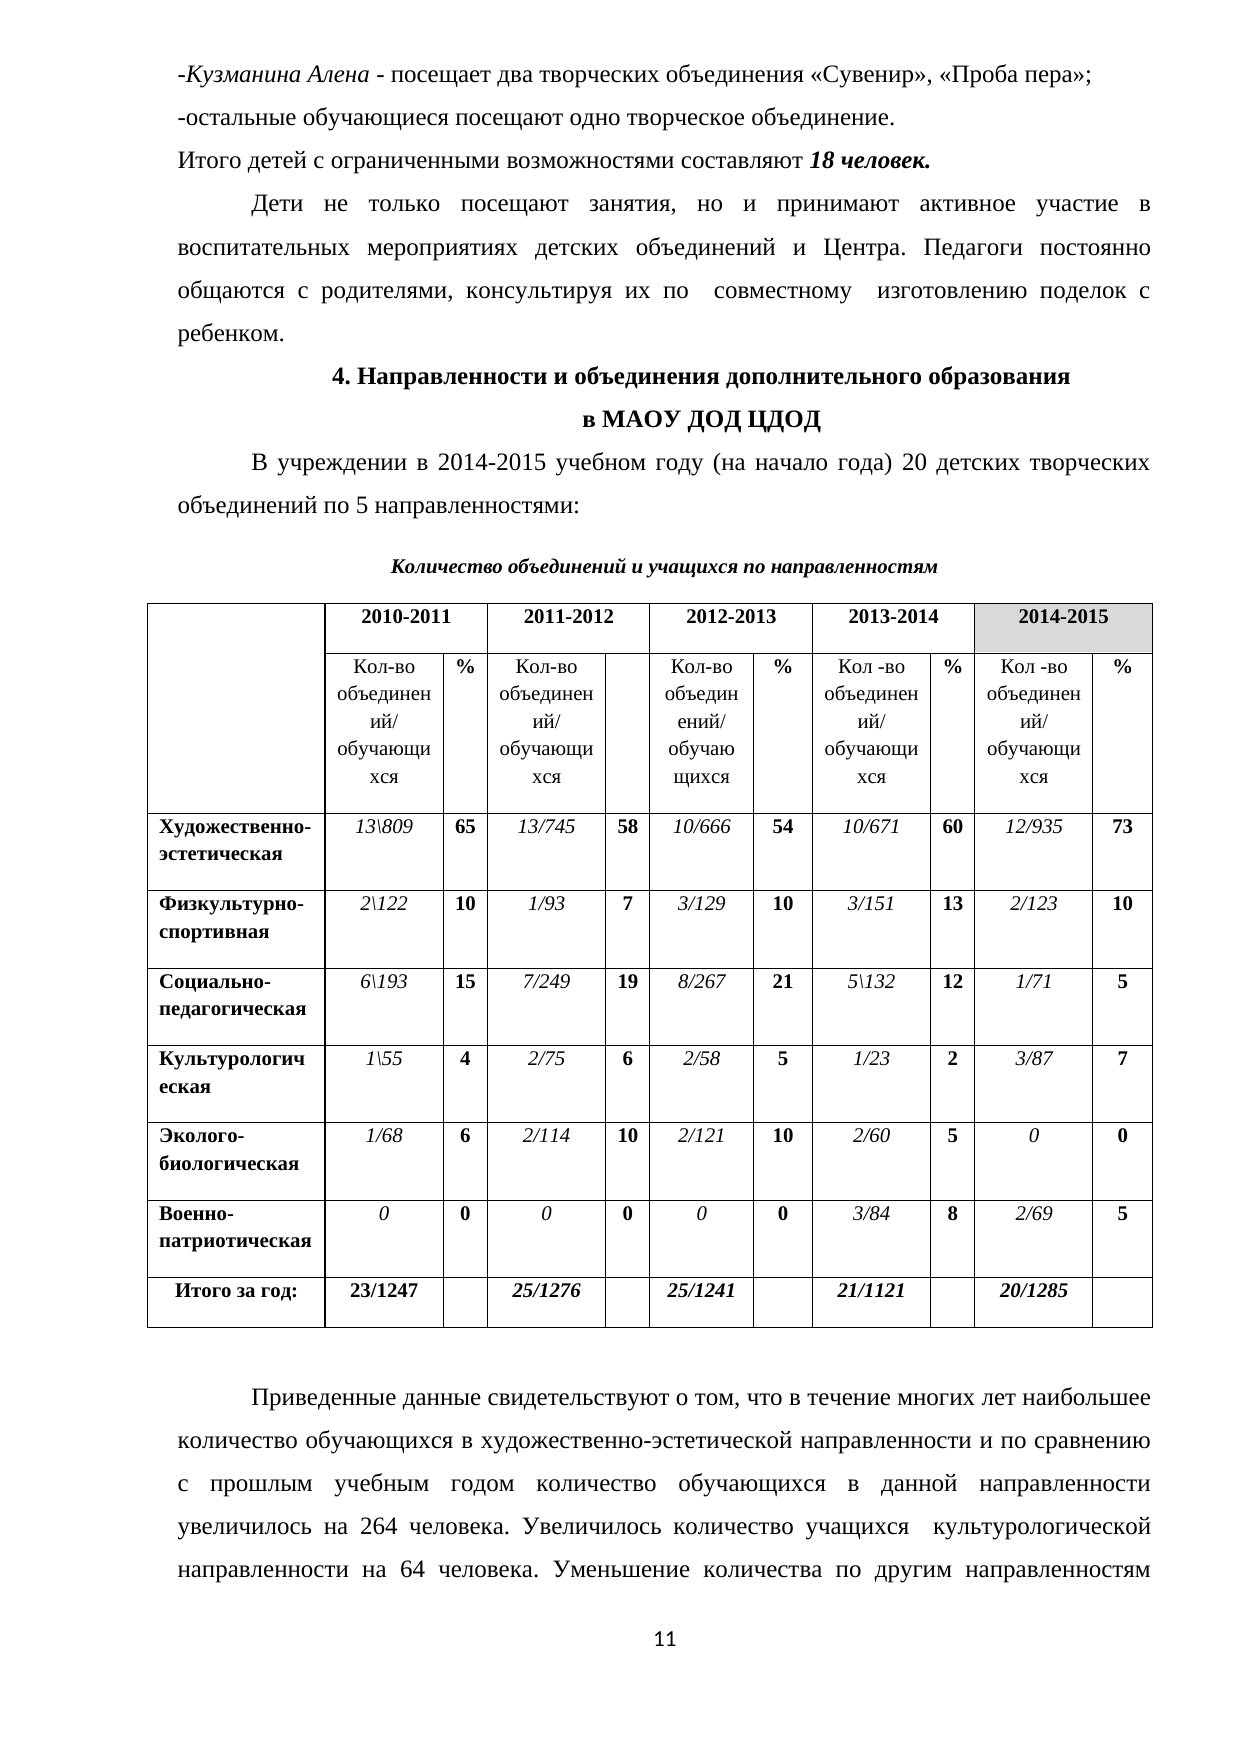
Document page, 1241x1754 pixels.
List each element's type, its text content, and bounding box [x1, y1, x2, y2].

table_cell Социально-педагогическая [148, 969, 324, 1045]
table_cell 0 [326, 1201, 443, 1277]
table_cell 7 [606, 891, 649, 967]
table_cell 21 [754, 969, 812, 1045]
table_cell 0 [975, 1123, 1092, 1200]
table_cell Кол-во объединений/ обучающихся [326, 654, 443, 813]
table_cell [606, 1278, 649, 1327]
text В учреждении в 2014-2015 учебном году (на начало года) 20 детских творческих объединений по 5 направленностями: [177, 447, 1152, 519]
table_cell 21/1121 [813, 1278, 930, 1327]
table_cell [606, 654, 649, 813]
table_cell 1/93 [488, 891, 605, 967]
table_cell 3/87 [975, 1046, 1092, 1122]
table_cell 2/69 [975, 1201, 1092, 1277]
table_cell 73 [1093, 814, 1152, 890]
table_cell % [444, 654, 487, 813]
text 4. Направленности и объединения дополнительного образования [177, 361, 1152, 390]
table_cell Кол -во объединений/ обучающихся [813, 654, 930, 813]
table_cell [931, 1278, 974, 1327]
table_cell 1\55 [326, 1046, 443, 1122]
table_header [148, 604, 324, 813]
table_cell 8 [931, 1201, 974, 1277]
table_cell 6 [444, 1123, 487, 1200]
text -Кузманина Алена - посещает два творческих объединения «Сувенир», «Проба пера»; [177, 59, 1152, 88]
table_header 2013-2014 [813, 604, 974, 652]
table_cell 10 [606, 1123, 649, 1200]
table_cell 2 [931, 1046, 974, 1122]
table_cell Художественно-эстетическая [148, 814, 324, 890]
table_cell Эколого-биологическая [148, 1123, 324, 1200]
table_cell Кол -во объединений/ обучающихся [975, 654, 1092, 813]
table_cell 5 [931, 1123, 974, 1200]
table_cell 20/1285 [975, 1278, 1092, 1327]
table_cell 0 [606, 1201, 649, 1277]
table_cell 65 [444, 814, 487, 890]
table_cell 0 [650, 1201, 753, 1277]
table_cell 5 [1093, 969, 1152, 1045]
table_header 2014-2015 [975, 604, 1152, 652]
table_cell 13/745 [488, 814, 605, 890]
table_cell 0 [1093, 1123, 1152, 1200]
table_cell 10/666 [650, 814, 753, 890]
table_cell 3/84 [813, 1201, 930, 1277]
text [177, 1382, 1152, 1583]
table_cell 3/129 [650, 891, 753, 967]
table_cell 2/58 [650, 1046, 753, 1122]
table_cell 10 [444, 891, 487, 967]
table_cell 13 [931, 891, 974, 967]
table_cell 4 [444, 1046, 487, 1122]
table_cell % [931, 654, 974, 813]
table_cell 0 [444, 1201, 487, 1277]
table_cell 13\809 [326, 814, 443, 890]
table_cell 12/935 [975, 814, 1092, 890]
table_cell Кол-во объединений/ обучающихся [650, 654, 753, 813]
table_cell 10 [1093, 891, 1152, 967]
table_cell 1/23 [813, 1046, 930, 1122]
table_cell 25/1276 [488, 1278, 605, 1327]
text -остальные обучающиеся посещают одно творческое объединение. [177, 102, 1152, 131]
table_cell 5\132 [813, 969, 930, 1045]
text Количество объединений и учащихся по направленностям [177, 554, 1152, 578]
text в МАОУ ДОД ЦДОД [177, 404, 1152, 433]
table_cell [754, 1278, 812, 1327]
table_cell 2\122 [326, 891, 443, 967]
table_cell 15 [444, 969, 487, 1045]
table_cell Итого за год: [148, 1278, 324, 1327]
table_cell 7 [1093, 1046, 1152, 1122]
table_cell 10 [754, 1123, 812, 1200]
table_cell 60 [931, 814, 974, 890]
text Итого детей с ограниченными возможностями составляют 18 человек. [177, 145, 1152, 174]
table_cell 10 [754, 891, 812, 967]
table_cell 1/71 [975, 969, 1092, 1045]
table_cell 23/1247 [326, 1278, 443, 1327]
table_cell 2/60 [813, 1123, 930, 1200]
table_cell 19 [606, 969, 649, 1045]
table_cell Физкультурно-спортивная [148, 891, 324, 967]
table_cell 10/671 [813, 814, 930, 890]
table_cell 2/75 [488, 1046, 605, 1122]
table_cell 5 [754, 1046, 812, 1122]
table_cell Военно-патриотическая [148, 1201, 324, 1277]
table_cell 8/267 [650, 969, 753, 1045]
table_cell [444, 1278, 487, 1327]
table_header 2010-2011 [326, 604, 487, 652]
table_cell Кол-во объединений/ обучающихся [488, 654, 605, 813]
table_cell 54 [754, 814, 812, 890]
table_cell 2/121 [650, 1123, 753, 1200]
table_cell 5 [1093, 1201, 1152, 1277]
table_cell 0 [488, 1201, 605, 1277]
table_cell Культурологическая [148, 1046, 324, 1122]
table_header 2011-2012 [488, 604, 649, 652]
table_cell 2/123 [975, 891, 1092, 967]
table_cell 12 [931, 969, 974, 1045]
table_cell 2/114 [488, 1123, 605, 1200]
table_cell 25/1241 [650, 1278, 753, 1327]
table_cell 6\193 [326, 969, 443, 1045]
table_cell 58 [606, 814, 649, 890]
table_header 2012-2013 [650, 604, 812, 652]
table_cell % [754, 654, 812, 813]
table_cell 1/68 [326, 1123, 443, 1200]
table_cell 0 [754, 1201, 812, 1277]
table_cell 6 [606, 1046, 649, 1122]
list Дети не только посещают занятия, но и принимают активное участие в воспитательных мероприятиях детских объединений и Центра. Педагоги постоянно общаются с родителями, консультируя их по совместному изготовлению поделок с ребенком. [177, 188, 1152, 347]
table_cell 7/249 [488, 969, 605, 1045]
table_cell [1093, 1278, 1152, 1327]
table_cell % [1093, 654, 1152, 813]
table_cell 3/151 [813, 891, 930, 967]
